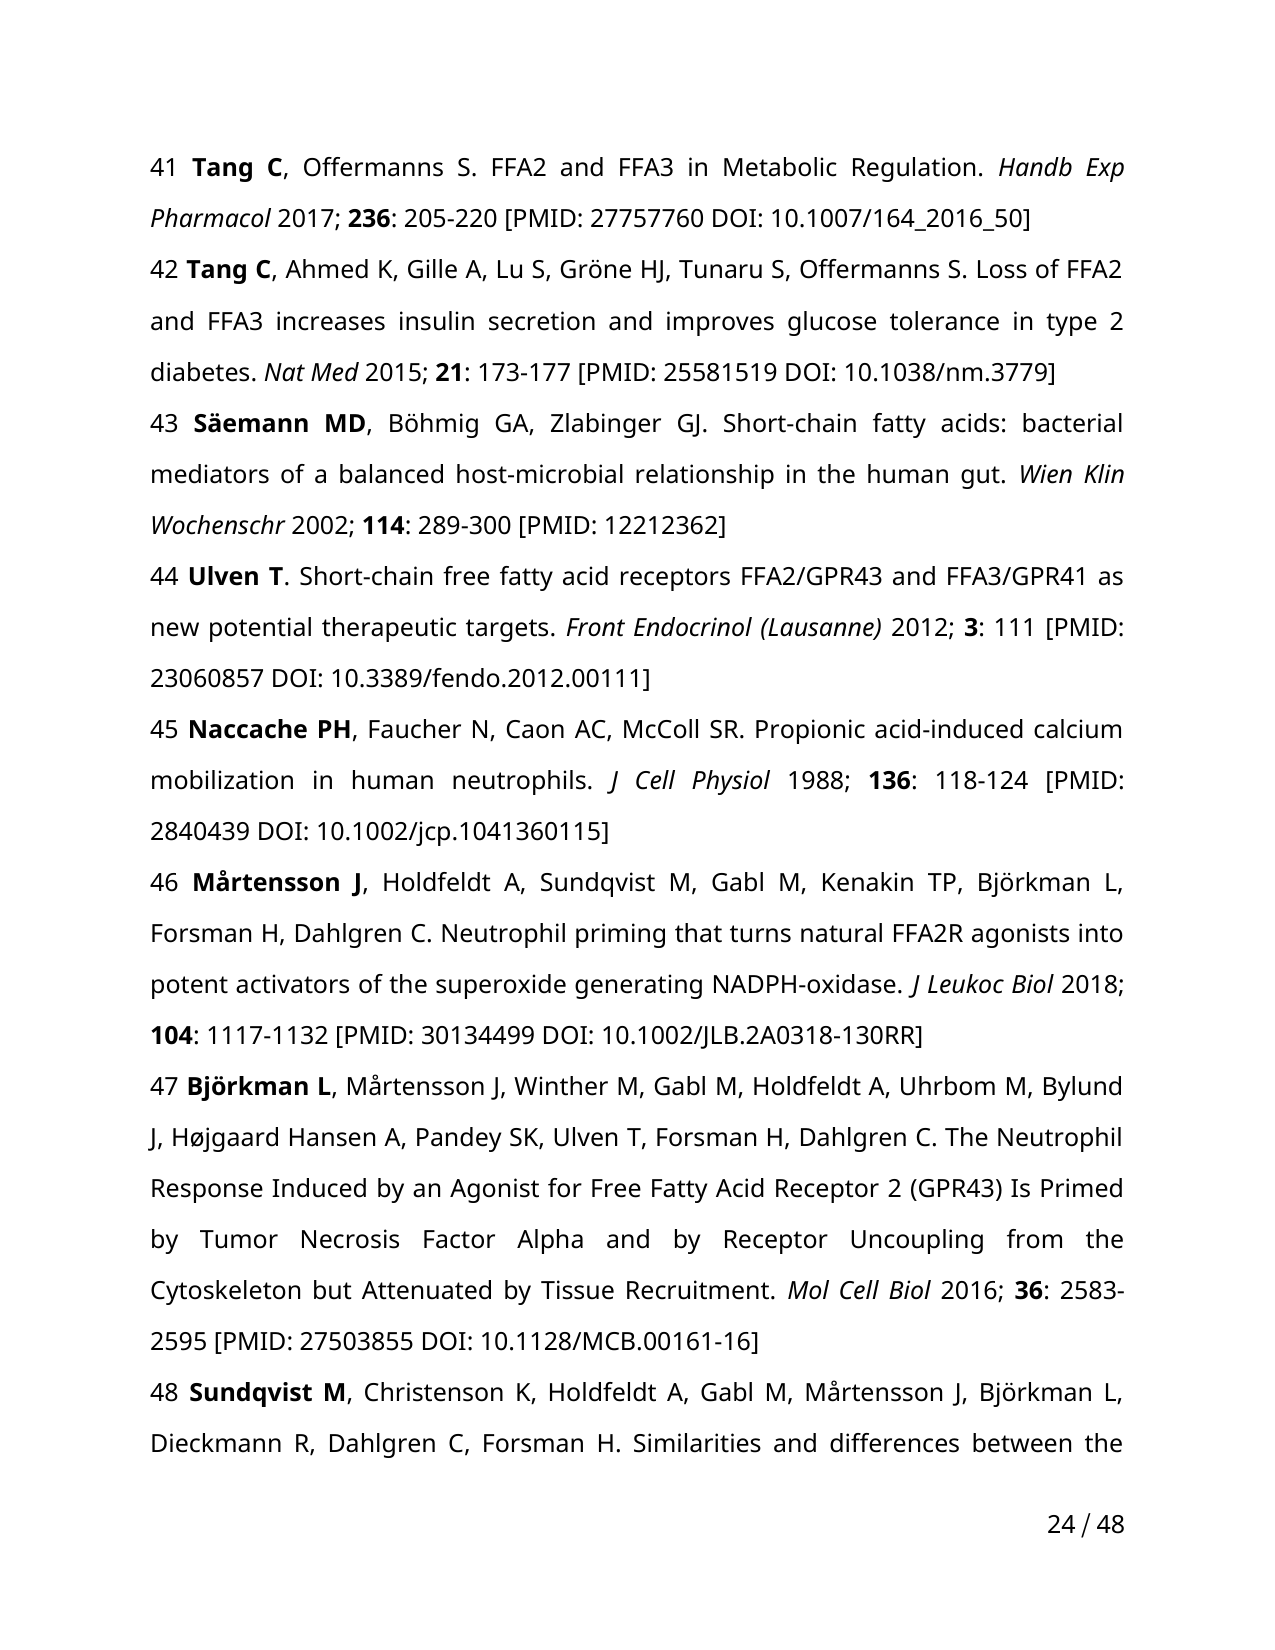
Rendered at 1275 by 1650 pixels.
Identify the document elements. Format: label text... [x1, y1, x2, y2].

text 42 Tang C, Ahmed K, Gille A, Lu S, Gröne HJ, Tunaru S, Offermanns S. Loss of FFA2 and FFA3 increases insulin secretion and improves glucose tolerance in type 2 diabetes. Nat Med 2015; 21: 173-177 [PMID: 25581519 DOI: 10.1038/nm.3779] [150, 252, 1125, 388]
text 44 Ulven T. Short-chain free fatty acid receptors FFA2/GPR43 and FFA3/GPR41 as new potential therapeutic targets. Front Endocrinol (Lausanne) 2012; 3: 111 [PMID: 23060857 DOI: 10.3389/fendo.2012.00111] [150, 558, 1125, 694]
text 46 Mårtensson J, Holdfeldt A, Sundqvist M, Gabl M, Kenakin TP, Björkman L, Forsman H, Dahlgren C. Neutrophil priming that turns natural FFA2R agonists into potent activators of the superoxide generating NADPH-oxidase. J Leukoc Biol 2018; 104: 1117-1132 [PMID: 30134499 DOI: 10.1002/JLB.2A0318-130RR] [150, 864, 1125, 1052]
text 47 Björkman L, Mårtensson J, Winther M, Gabl M, Holdfeldt A, Uhrbom M, Bylund J, Højgaard Hansen A, Pandey SK, Ulven T, Forsman H, Dahlgren C. The Neutrophil Response Induced by an Agonist for Free Fatty Acid Receptor 2 (GPR43) Is Primed by Tumor Necrosis Factor Alpha and by Receptor Uncoupling from the Cytoskeleton but Attenuated by Tissue Recruitment. Mol Cell Biol 2016; 36: 2583-2595 [PMID: 27503855 DOI: 10.1128/MCB.00161-16] [150, 1069, 1125, 1358]
text 43 Säemann MD, Böhmig GA, Zlabinger GJ. Short-chain fatty acids: bacterial mediators of a balanced host-microbial relationship in the human gut. Wien Klin Wochenschr 2002; 114: 289-300 [PMID: 12212362] [150, 405, 1125, 541]
text 45 Naccache PH, Faucher N, Caon AC, McColl SR. Propionic acid-induced calcium mobilization in human neutrophils. J Cell Physiol 1988; 136: 118-124 [PMID: 2840439 DOI: 10.1002/jcp.1041360115] [150, 711, 1125, 848]
text 41 Tang C, Offermanns S. FFA2 and FFA3 in Metabolic Regulation. Handb Exp Pharmacol 2017; 236: 205-220 [PMID: 27757760 DOI: 10.1007/164_2016_50] [150, 150, 1125, 235]
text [150, 1375, 1125, 1460]
